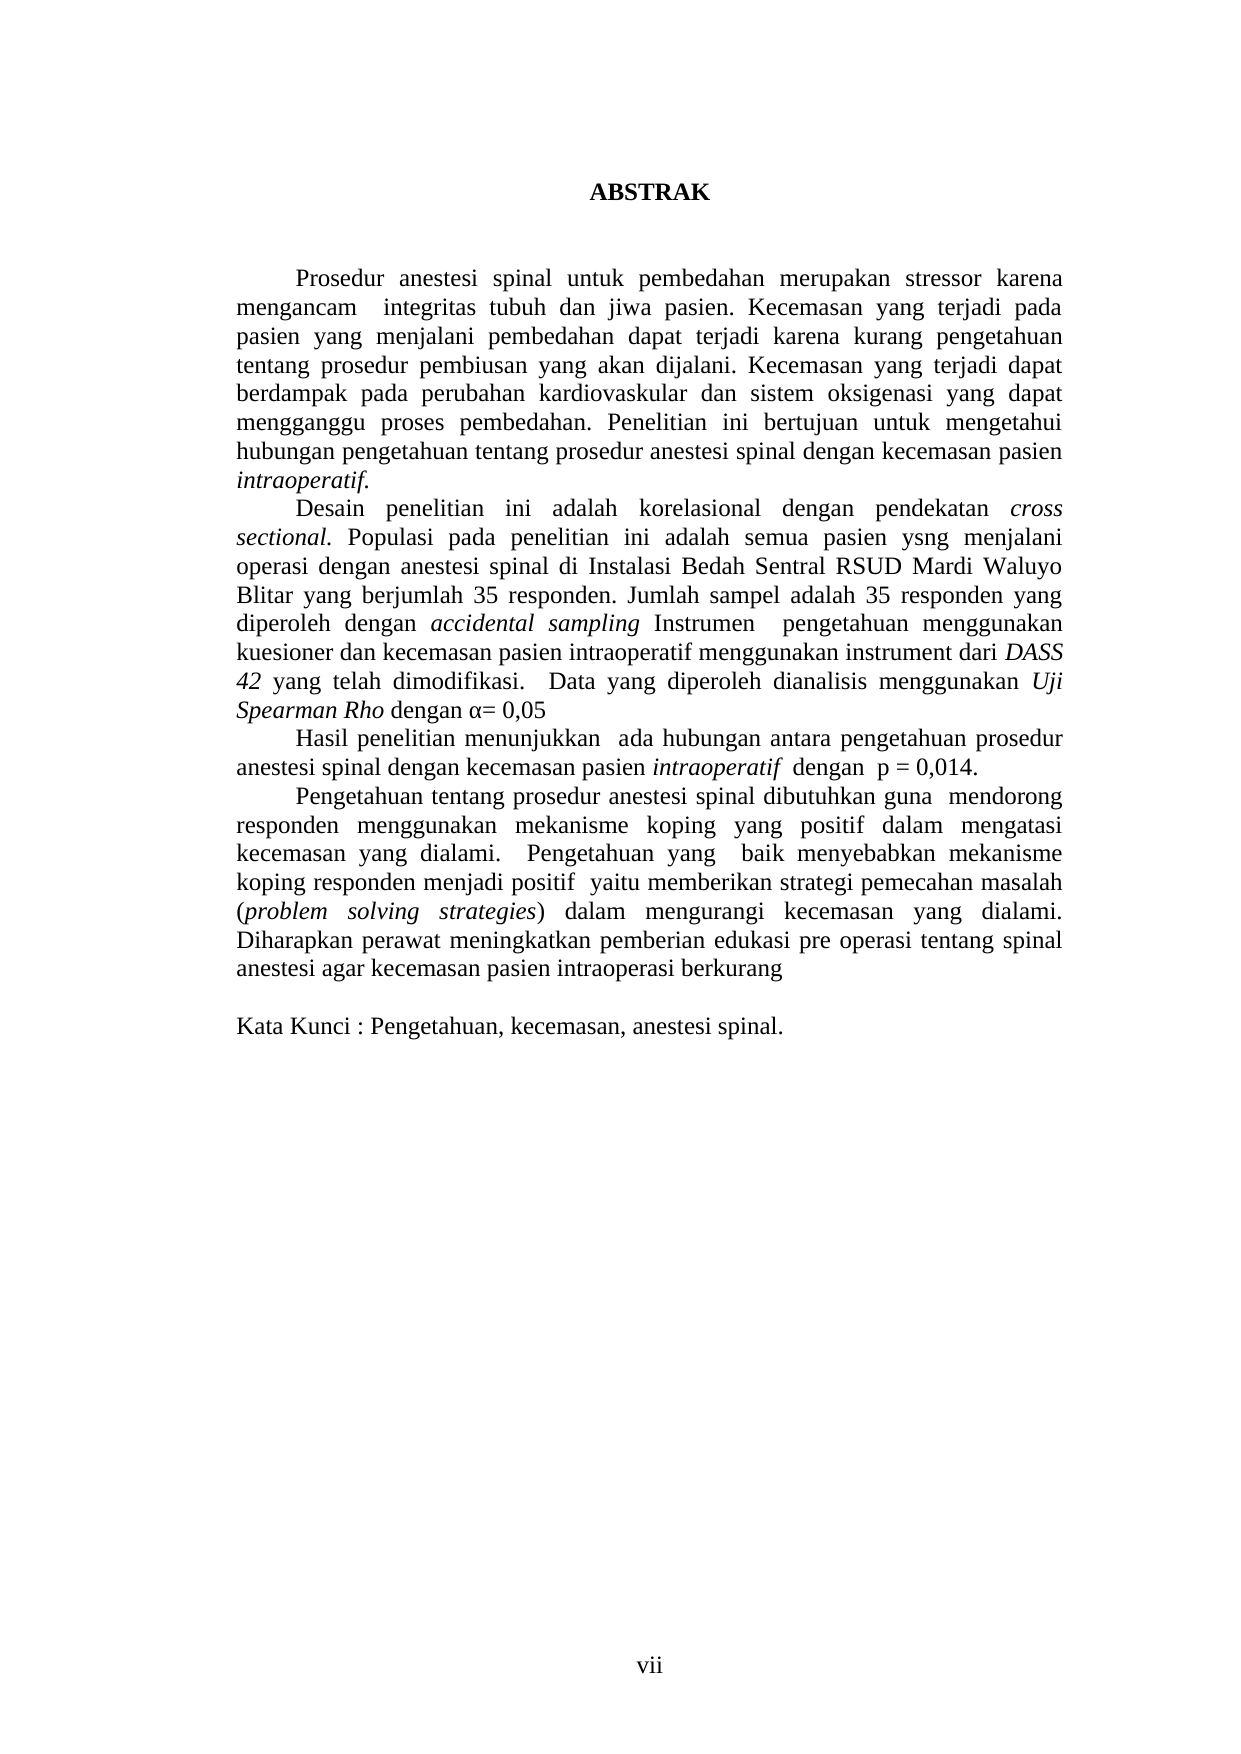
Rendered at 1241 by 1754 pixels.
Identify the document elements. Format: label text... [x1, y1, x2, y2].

text Hasil penelitian menunjukkan ada hubungan antara pengetahuan prosedur anestesi spinal dengan kecemasan pasien intraoperatif dengan p = 0,014. [236, 723, 1063, 781]
text Desain penelitian ini adalah korelasional dengan pendekatan cross sectional. Populasi pada penelitian ini adalah semua pasien ysng menjalani operasi dengan anestesi spinal di Instalasi Bedah Sentral RSUD Mardi Waluyo Blitar yang berjumlah 35 responden. Jumlah sampel adalah 35 responden yang diperoleh dengan accidental sampling Instrumen pengetahuan menggunakan kuesioner dan kecemasan pasien intraoperatif menggunakan instrument dari DASS 42 yang telah dimodifikasi. Data yang diperoleh dianalisis menggunakan Uji Spearman Rho dengan α= 0,05 [236, 493, 1063, 723]
text Kata Kunci : Pengetahuan, kecemasan, anestesi spinal. [236, 1011, 1063, 1040]
text Pengetahuan tentang prosedur anestesi spinal dibutuhkan guna mendorong responden menggunakan mekanisme koping yang positif dalam mengatasi kecemasan yang dialami. Pengetahuan yang baik menyebabkan mekanisme koping responden menjadi positif yaitu memberikan strategi pemecahan masalah (problem solving strategies) dalam mengurangi kecemasan yang dialami. Diharapkan perawat meningkatkan pemberian edukasi pre operasi tentang spinal anestesi agar kecemasan pasien intraoperasi berkurang [236, 781, 1063, 982]
text ABSTRAK [236, 177, 1063, 206]
text Prosedur anestesi spinal untuk pembedahan merupakan stressor karena mengancam integritas tubuh dan jiwa pasien. Kecemasan yang terjadi pada pasien yang menjalani pembedahan dapat terjadi karena kurang pengetahuan tentang prosedur pembiusan yang akan dijalani. Kecemasan yang terjadi dapat berdampak pada perubahan kardiovaskular dan sistem oksigenasi yang dapat mengganggu proses pembedahan. Penelitian ini bertujuan untuk mengetahui hubungan pengetahuan tentang prosedur anestesi spinal dengan kecemasan pasien intraoperatif. [236, 263, 1063, 493]
